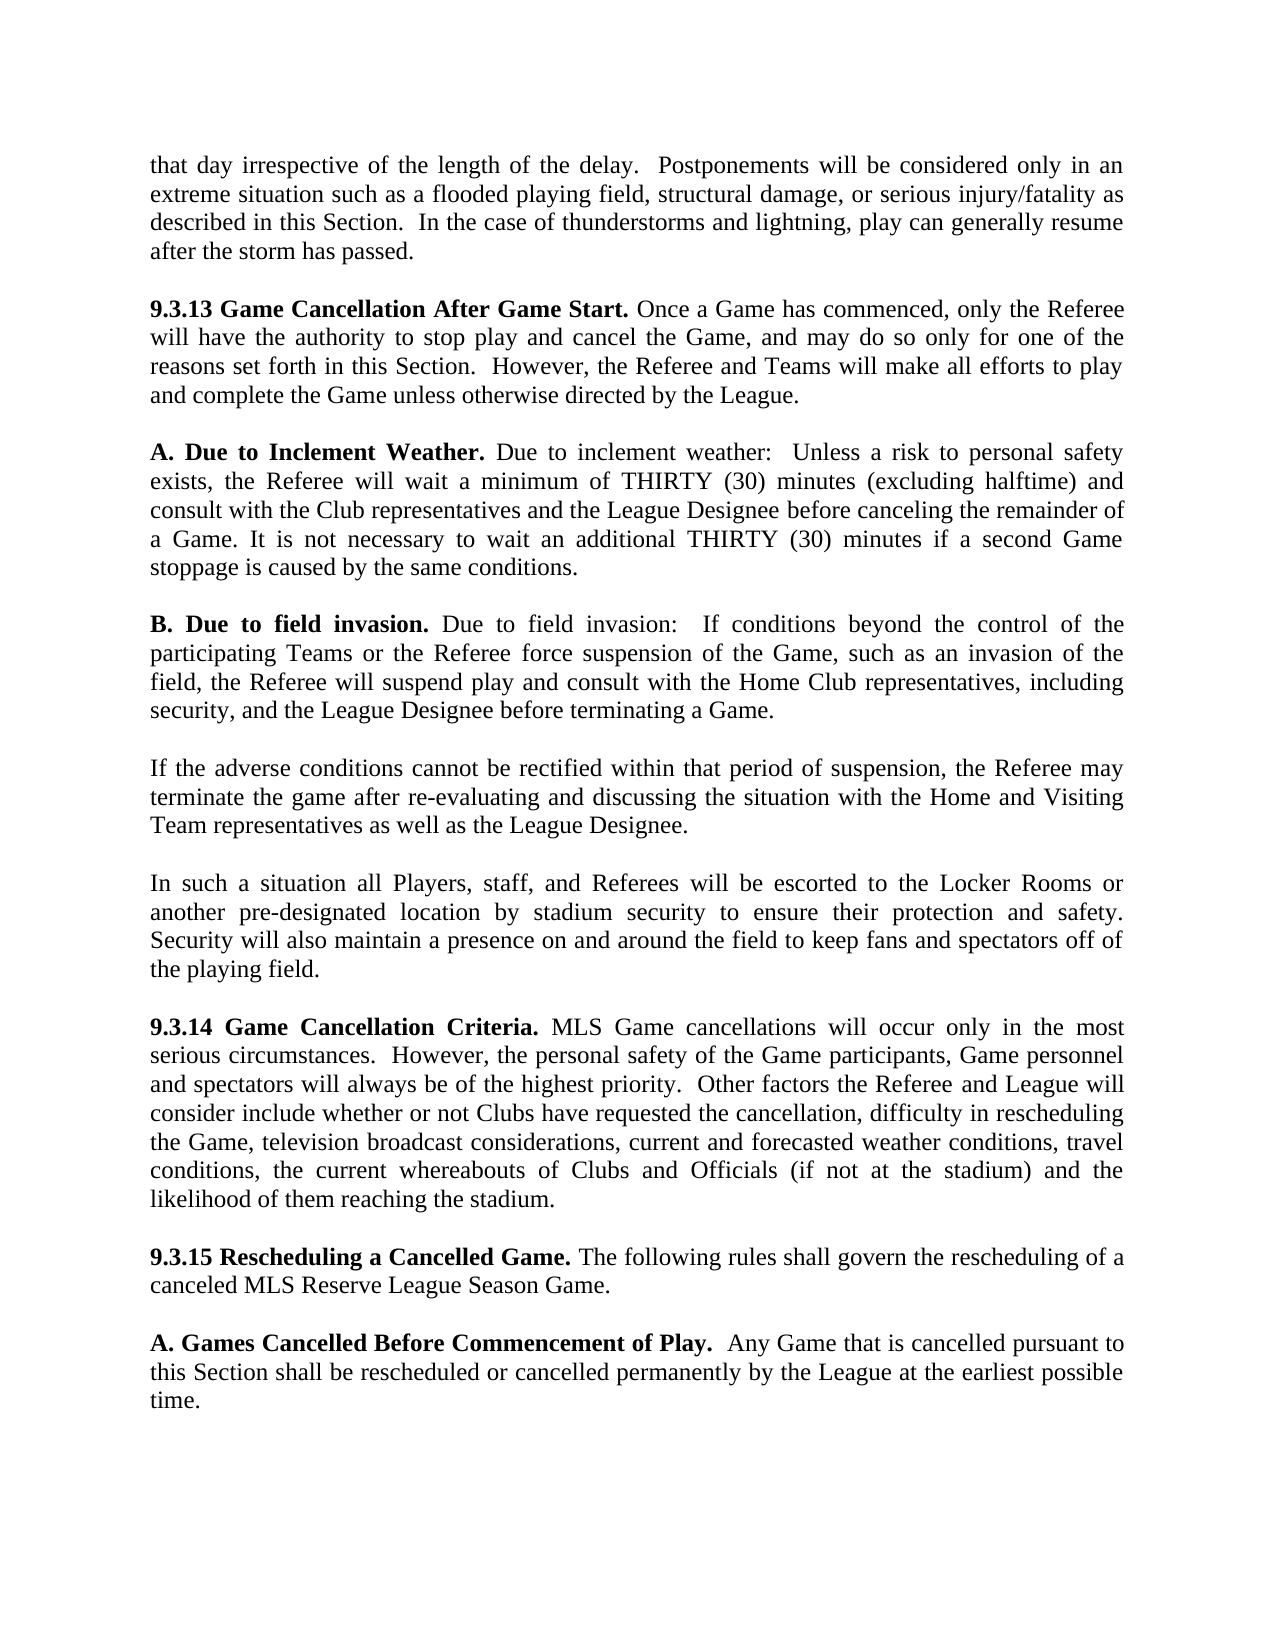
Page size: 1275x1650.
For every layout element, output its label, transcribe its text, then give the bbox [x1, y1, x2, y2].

text 9.3.14 Game Cancellation Criteria. MLS Game cancellations will occur only in the most serious circumstances. However, the personal safety of the Game participants, Game personnel and spectators will always be of the highest priority. Other factors the Referee and League will consider include whether or not Clubs have requested the cancellation, difficulty in rescheduling the Game, television broadcast considerations, current and forecasted weather conditions, travel conditions, the current whereabouts of Clubs and Officials (if not at the stadium) and the likelihood of them reaching the stadium. [150, 1012, 1125, 1213]
text B. Due to field invasion. Due to field invasion: If conditions beyond the control of the participating Teams or the Referee force suspension of the Game, such as an invasion of the field, the Referee will suspend play and consult with the Home Club representatives, including security, and the League Designee before terminating a Game. [150, 609, 1125, 724]
text In such a situation all Players, staff, and Referees will be escorted to the Locker Rooms or another pre-designated location by stadium security to ensure their protection and safety. Security will also maintain a presence on and around the field to keep fans and spectators off of the playing field. [150, 868, 1125, 983]
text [150, 150, 1125, 265]
text If the adverse conditions cannot be rectified within that period of suspension, the Referee may terminate the game after re-evaluating and discussing the situation with the Home and Visiting Team representatives as well as the League Designee. [150, 753, 1125, 839]
text 9.3.15 Rescheduling a Cancelled Game. The following rules shall govern the rescheduling of a canceled MLS Reserve League Season Game. [150, 1242, 1125, 1299]
text A. Games Cancelled Before Commencement of Play. Any Game that is cancelled pursuant to this Section shall be rescheduled or cancelled permanently by the League at the earliest possible time. [150, 1328, 1125, 1414]
text A. Due to Inclement Weather. Due to inclement weather: Unless a risk to personal safety exists, the Referee will wait a minimum of THIRTY (30) minutes (excluding halftime) and consult with the Club representatives and the League Designee before canceling the remainder of a Game. It is not necessary to wait an additional THIRTY (30) minutes if a second Game stoppage is caused by the same conditions. [150, 437, 1125, 581]
text 9.3.13 Game Cancellation After Game Start. Once a Game has commenced, only the Referee will have the authority to stop play and cancel the Game, and may do so only for one of the reasons set forth in this Section. However, the Referee and Teams will make all efforts to play and complete the Game unless otherwise directed by the League. [150, 294, 1125, 409]
